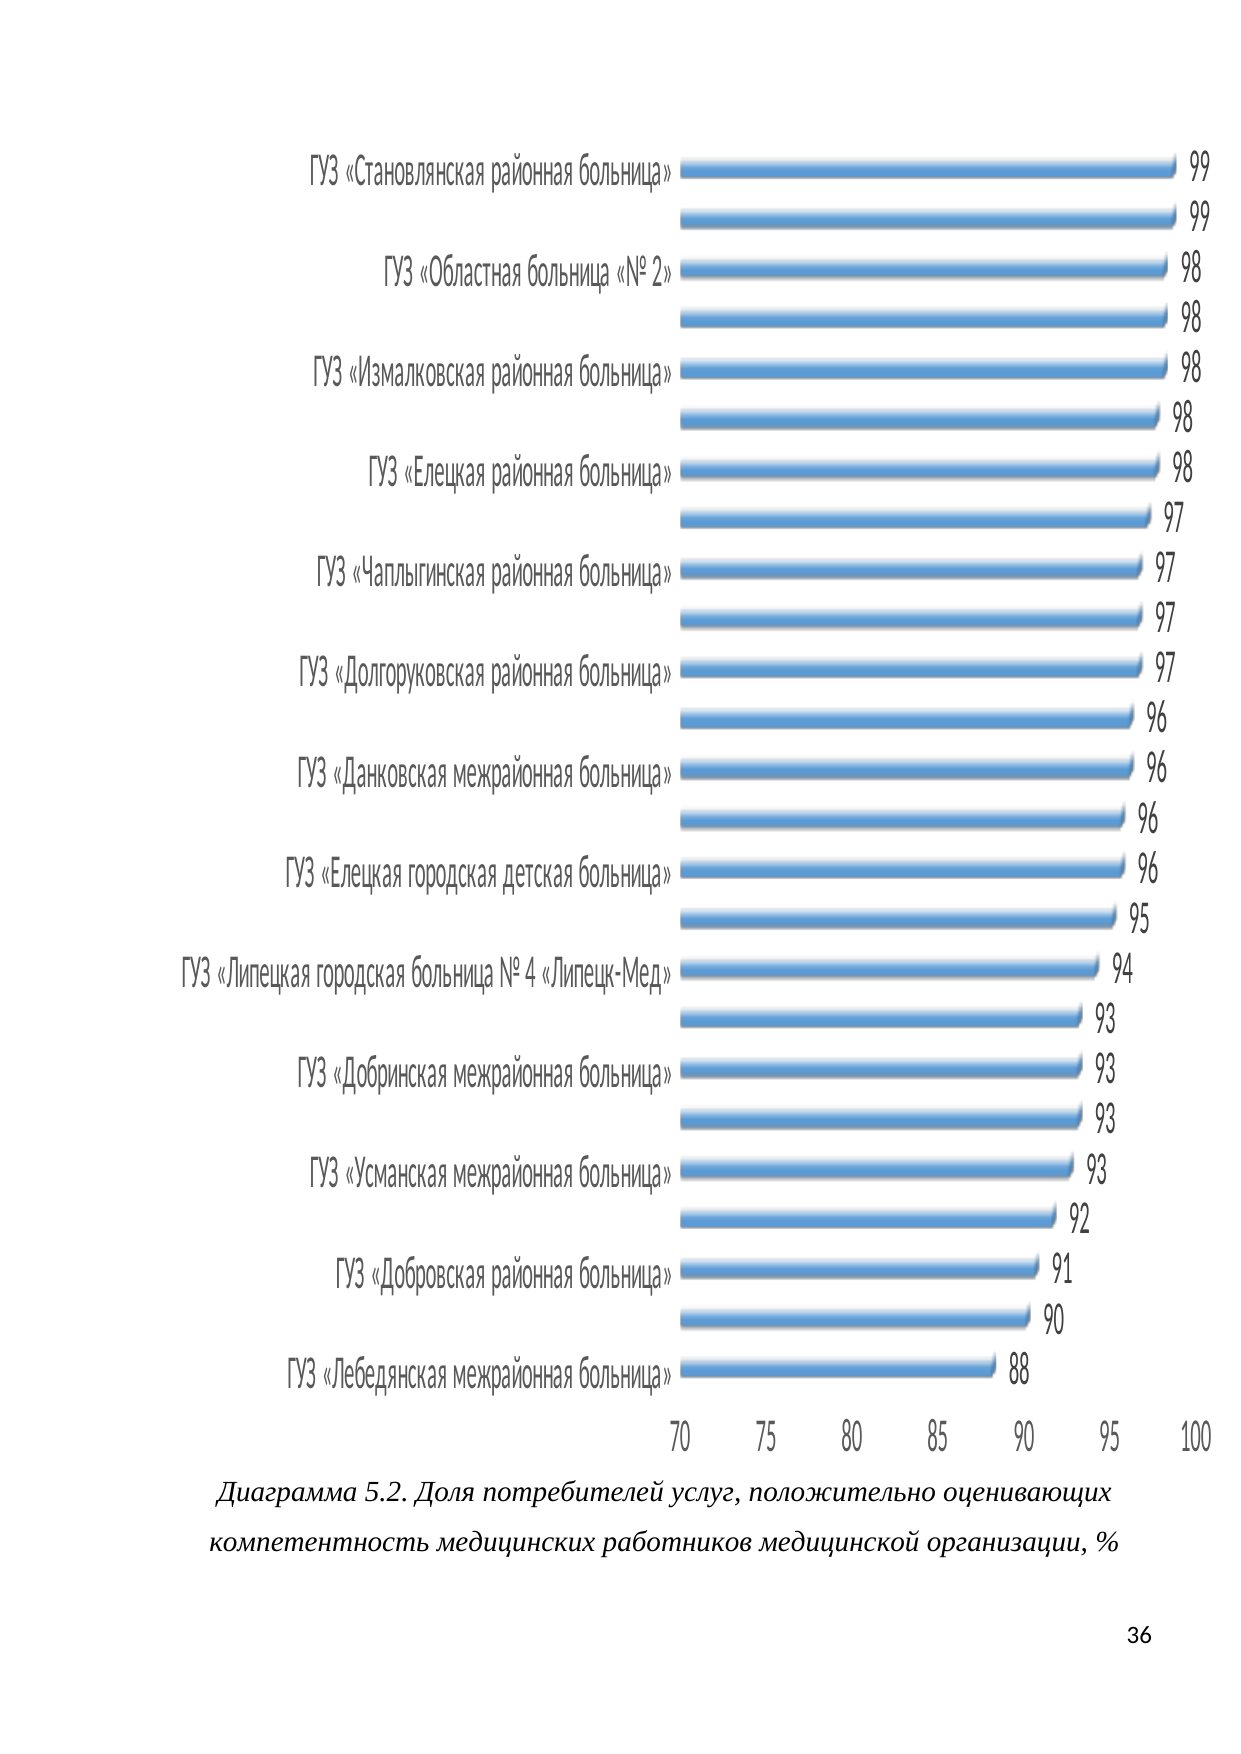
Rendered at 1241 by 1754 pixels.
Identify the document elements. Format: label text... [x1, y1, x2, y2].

text Диаграмма 5.2. Доля потребителей услуг, положительно оценивающих компетентность медицинских работников медицинской организации, % [177, 1474, 1152, 1558]
